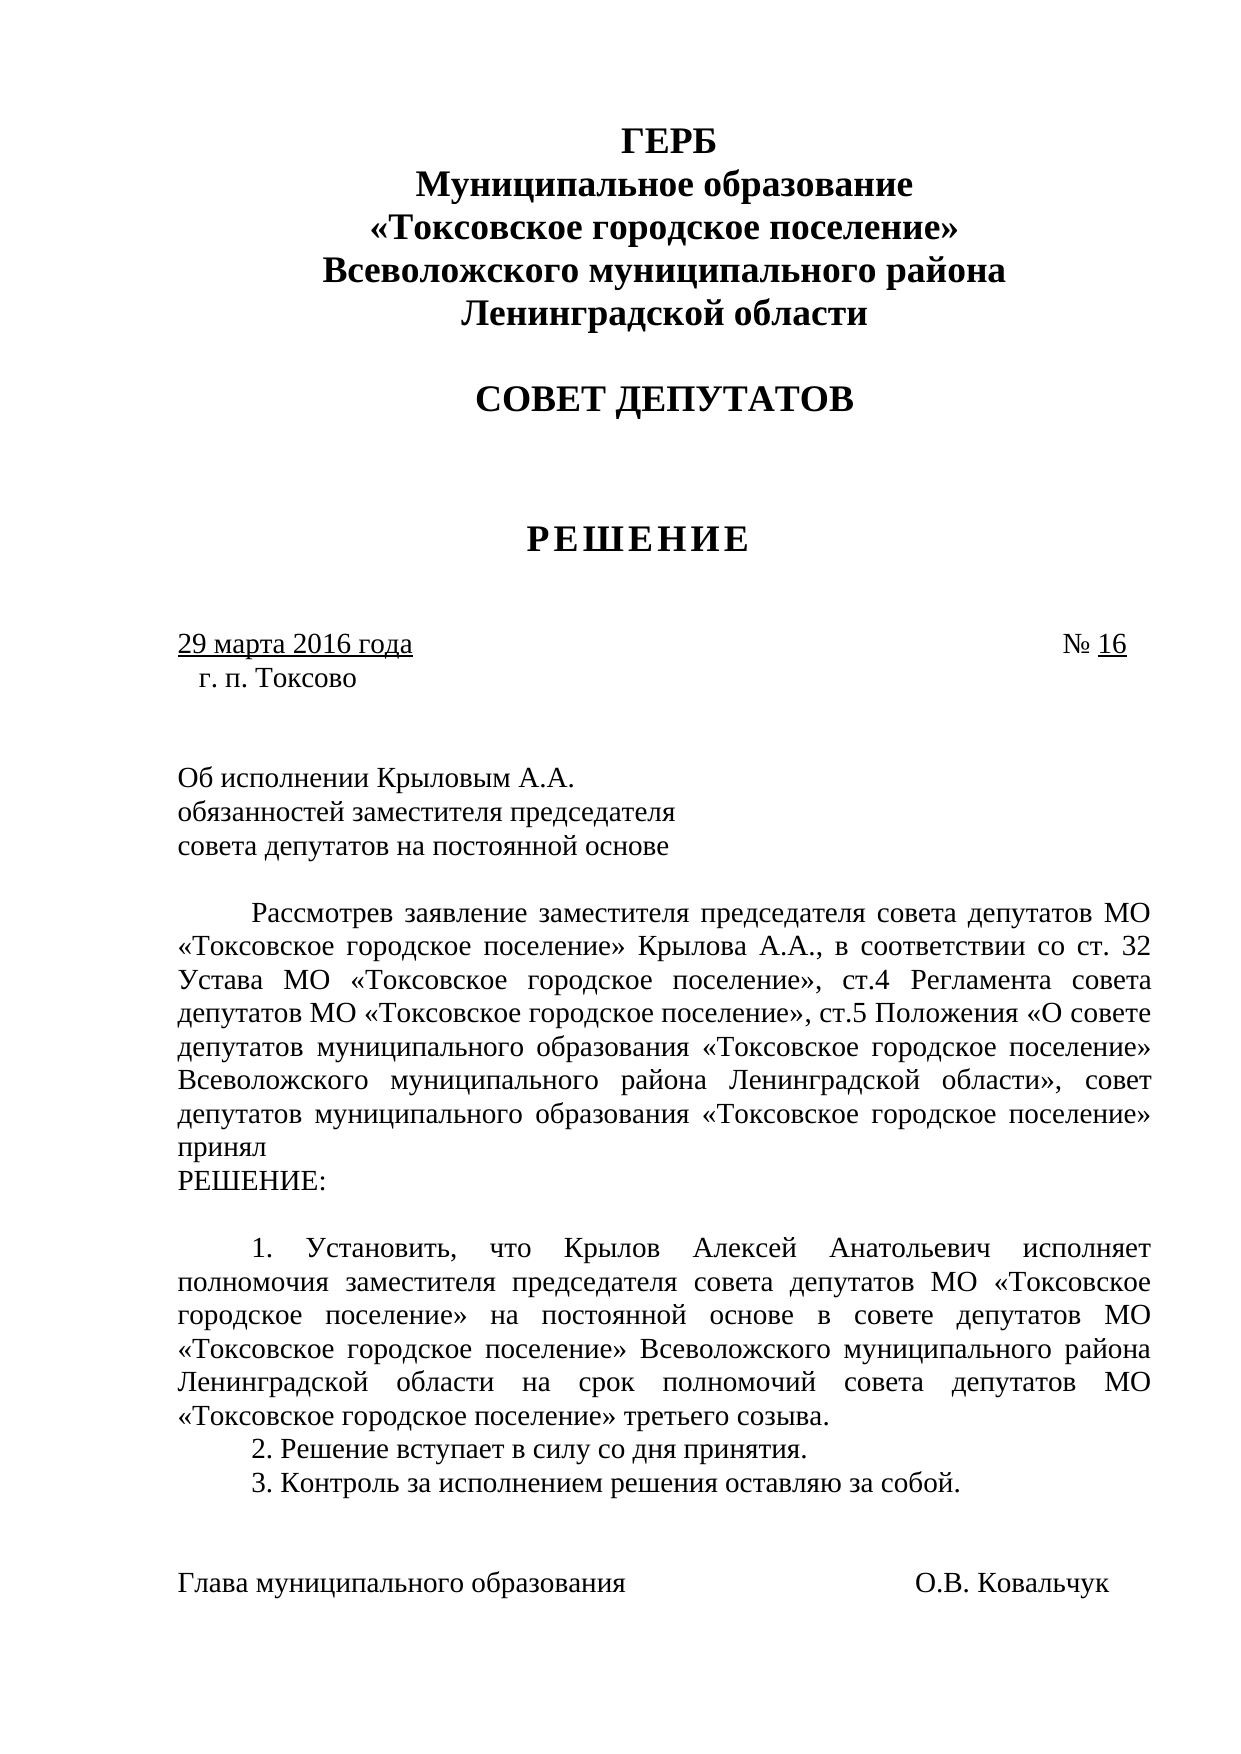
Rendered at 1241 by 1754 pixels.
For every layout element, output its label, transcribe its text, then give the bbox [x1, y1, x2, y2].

text совета депутатов на постоянной основе [177, 828, 1152, 861]
text 2. Решение вступает в силу со дня принятия. [177, 1431, 1152, 1465]
text РЕШЕНИЕ [398, 516, 1152, 559]
text СОВЕТ ДЕПУТАТОВ [177, 377, 1152, 420]
text Об исполнении Крыловым А.А. [177, 761, 1152, 794]
text Ленинградской области [177, 291, 1152, 334]
text ГЕРБ [140, 118, 1152, 161]
text г. п. Токсово [177, 660, 666, 693]
text 3. Контроль за исполнением решения оставляю за собой. [177, 1465, 1152, 1498]
text 1. Установить, что Крылов Алексей Анатольевич исполняет полномочия заместителя председателя совета депутатов МО «Токсовское городское поселение» на постоянной основе в совете депутатов МО «Токсовское городское поселение» Всеволожского муниципального района Ленинградской области на срок полномочий совета депутатов МО «Токсовское городское поселение» третьего созыва. [177, 1230, 1152, 1431]
text РЕШЕНИЕ: [177, 1163, 1152, 1197]
text Глава муниципального образования О.В. Ковальчук [177, 1566, 1152, 1599]
text 29 марта 2016 года № 16 [177, 626, 1152, 660]
text Муниципальное образование [177, 161, 1152, 204]
text обязанностей заместителя председателя [177, 794, 1152, 828]
text Всеволожского муниципального района [177, 247, 1152, 291]
text «Токсовское городское поселение» [177, 204, 1152, 247]
text Рассмотрев заявление заместителя председателя совета депутатов МО «Токсовское городское поселение» Крылова А.А., в соответствии со ст. 32 Устава МО «Токсовское городское поселение», ст.4 Регламента совета депутатов МО «Токсовское городское поселение», ст.5 Положения «О совете депутатов муниципального образования «Токсовское городское поселение» Всеволожского муниципального района Ленинградской области», совет депутатов муниципального образования «Токсовское городское поселение» принял [177, 895, 1152, 1163]
